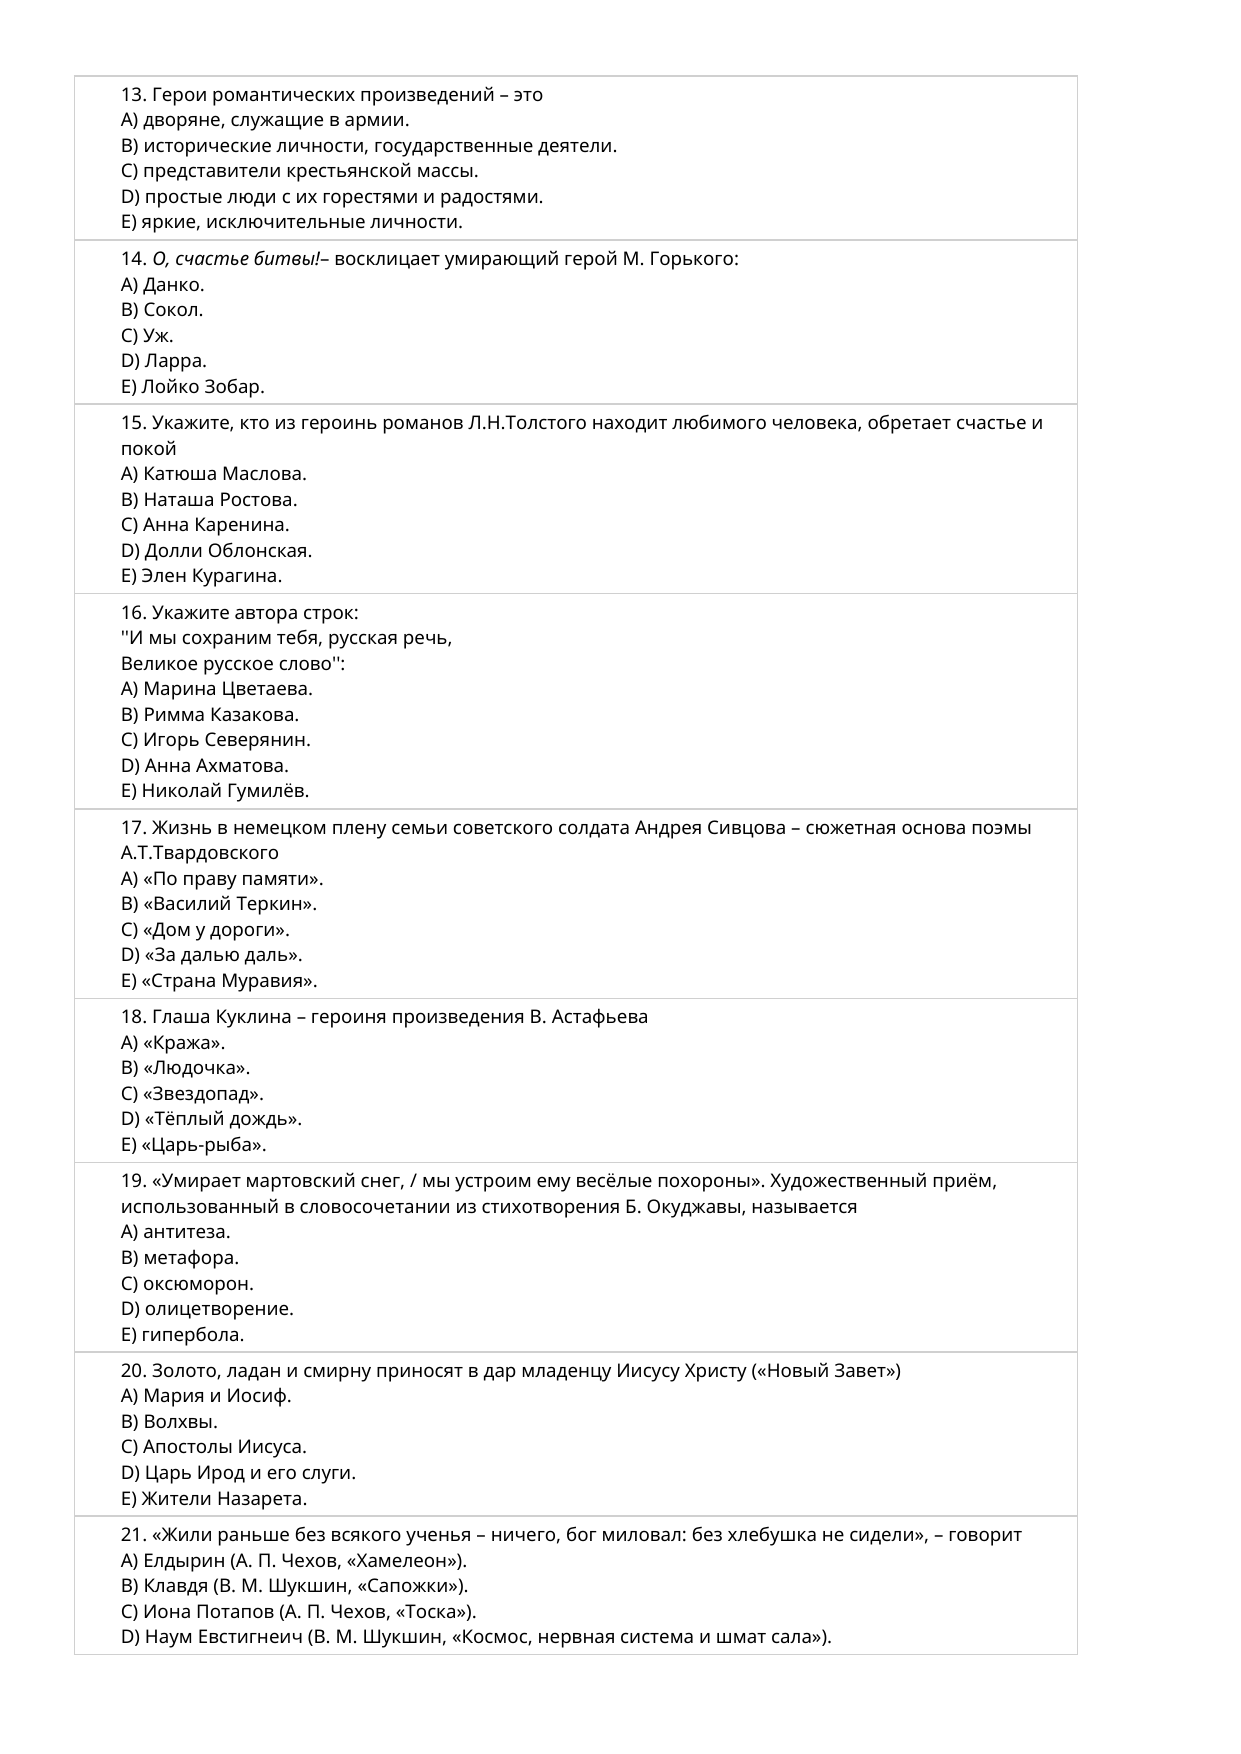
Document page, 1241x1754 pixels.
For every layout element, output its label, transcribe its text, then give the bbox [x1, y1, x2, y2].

table_cell 18. Глаша Куклина – героиня произведения В. Астафьева A) «Кража». B) «Людочка». C) «Звездопад». D) «Тёплый дождь». E) «Царь-рыба». [75, 999, 1077, 1161]
table_cell 16. Укажите автора строк: ''И мы сохраним тебя, русская речь, Великое русское слово'': A) Марина Цветаева. B) Римма Казакова. C) Игорь Северянин. D) Анна Ахматова. E) Николай Гумилёв. [75, 594, 1077, 808]
table_cell 17. Жизнь в немецком плену семьи советского солдата Андрея Сивцова – сюжетная основа поэмы А.Т.Твардовского A) «По праву памяти». B) «Василий Теркин». C) «Дом у дороги». D) «За далью даль». E) «Страна Муравия». [75, 810, 1077, 997]
table_cell 14. О, счастье битвы!– восклицает умирающий герой М. Горького: A) Данко. B) Сокол. C) Уж. D) Ларра. E) Лойко Зобар. [75, 241, 1077, 403]
table_cell 15. Укажите, кто из героинь романов Л.Н.Толстого находит любимого человека, обретает счастье и покой A) Катюша Маслова. B) Наташа Ростова. C) Анна Каренина. D) Долли Облонская. E) Элен Курагина. [75, 405, 1077, 593]
table_cell 20. Золото, ладан и смирну приносят в дар младенцу Иисусу Христу («Новый Завет») A) Мария и Иосиф. B) Волхвы. C) Апостолы Иисуса. D) Царь Ирод и его слуги. E) Жители Назарета. [75, 1353, 1077, 1515]
table_cell 19. «Умирает мартовский снег, / мы устроим ему весёлые похороны». Художественный приём, использованный в словосочетании из стихотворения Б. Окуджавы, называется A) антитеза. B) метафора. C) оксюморон. D) олицетворение. E) гипербола. [75, 1163, 1077, 1351]
table_cell 13. Герои романтических произведений – это A) дворяне, служащие в армии. B) исторические личности, государственные деятели. C) представители крестьянской массы. D) простые люди с их горестями и радостями. E) яркие, исключительные личности. [75, 77, 1077, 239]
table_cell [75, 1517, 1077, 1654]
